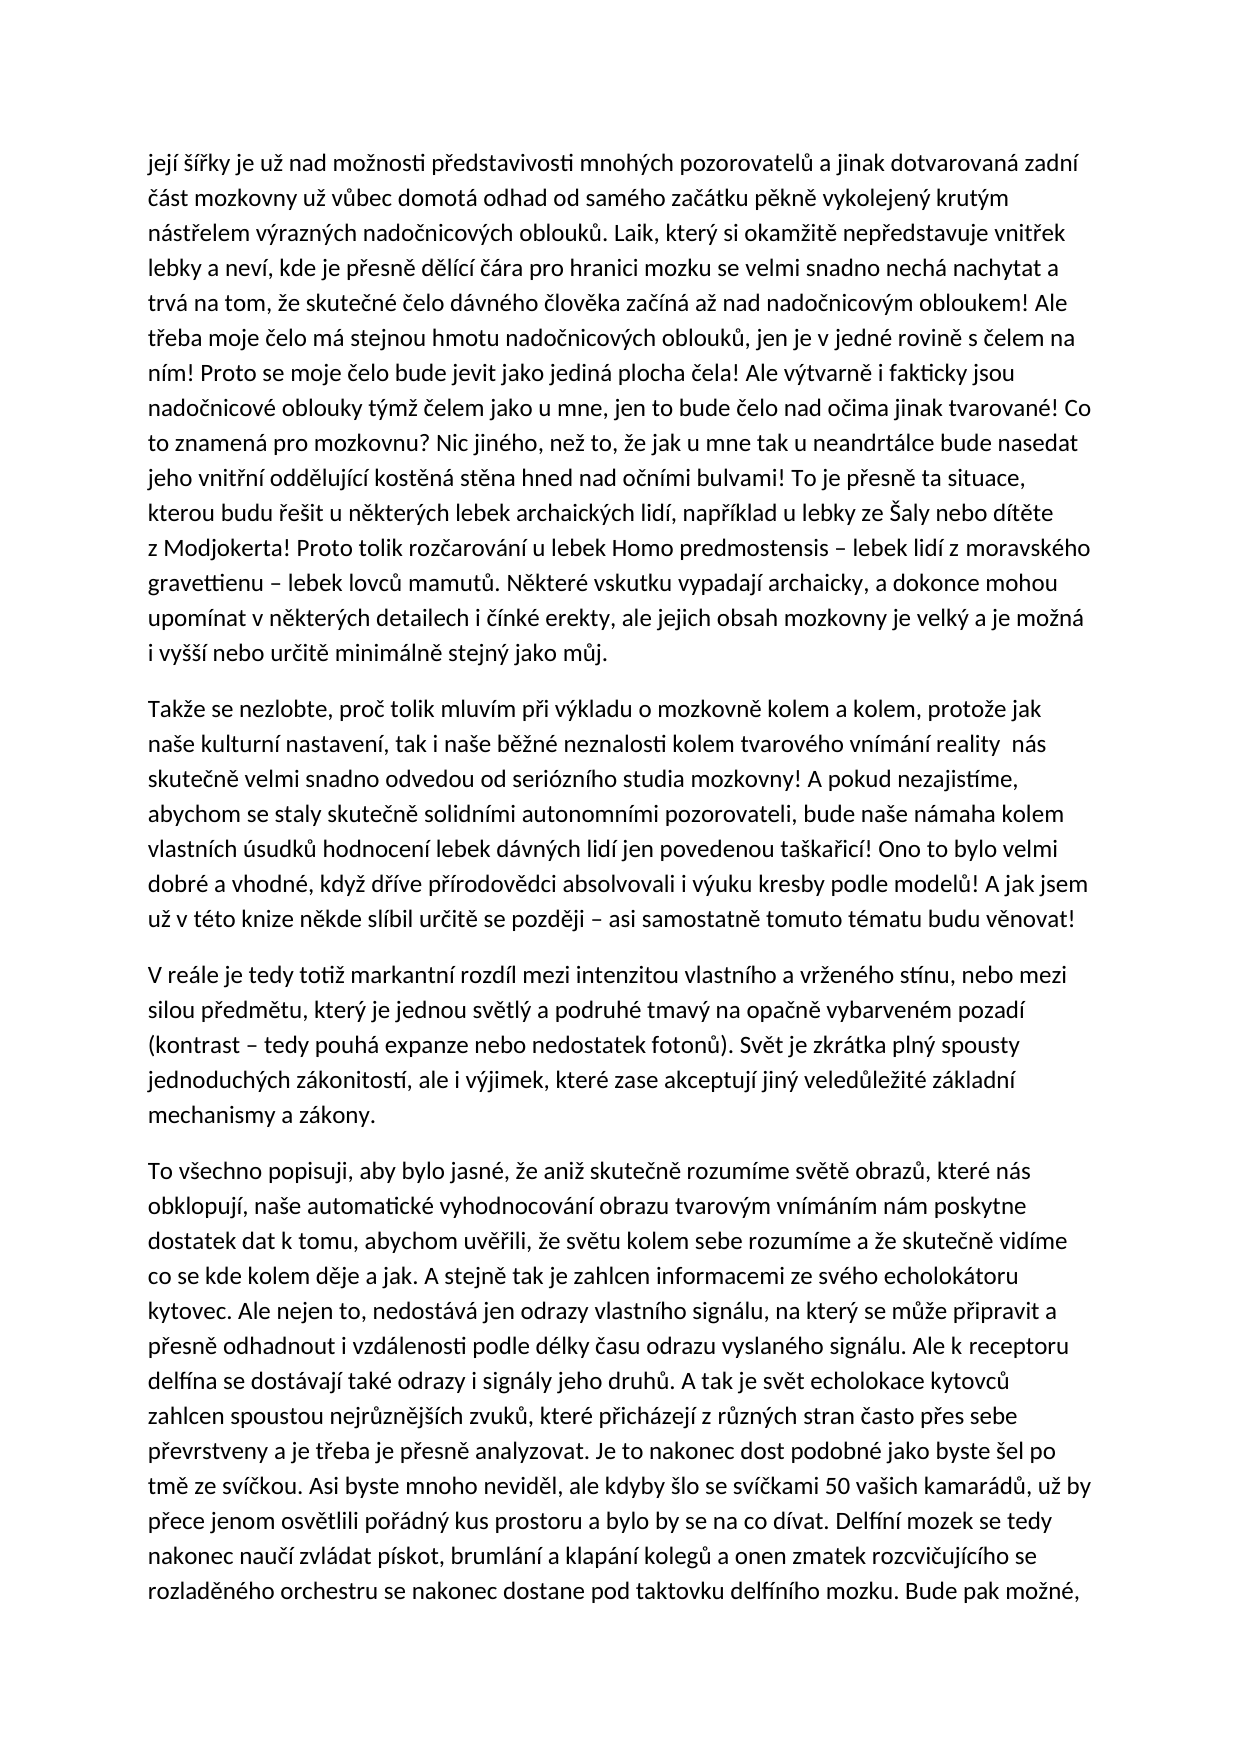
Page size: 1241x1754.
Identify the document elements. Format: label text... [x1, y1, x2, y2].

text Takže se nezlobte, proč tolik mluvím při výkladu o mozkovně kolem a kolem, protože jak naše kulturní nastavení, tak i naše běžné neznalosti kolem tvarového vnímání reality nás skutečně velmi snadno odvedou od seriózního studia mozkovny! A pokud nezajistíme, abychom se staly skutečně solidními autonomními pozorovateli, bude naše námaha kolem vlastních úsudků hodnocení lebek dávných lidí jen povedenou taškařicí! Ono to bylo velmi dobré a vhodné, když dříve přírodovědci absolvovali i výuku kresby podle modelů! A jak jsem už v této knize někde slíbil určitě se později – asi samostatně tomuto tématu budu věnovat! [148, 693, 1093, 934]
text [148, 1155, 1093, 1606]
text V reále je tedy totiž markantní rozdíl mezi intenzitou vlastního a vrženého stínu, nebo mezi silou předmětu, který je jednou světlý a podruhé tmavý na opačně vybarveném pozadí (kontrast – tedy pouhá expanze nebo nedostatek fotonů). Svět je zkrátka plný spousty jednoduchých zákonitostí, ale i výjimek, které zase akceptují jiný veledůležité základní mechanismy a zákony. [148, 959, 1093, 1130]
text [148, 148, 1093, 668]
